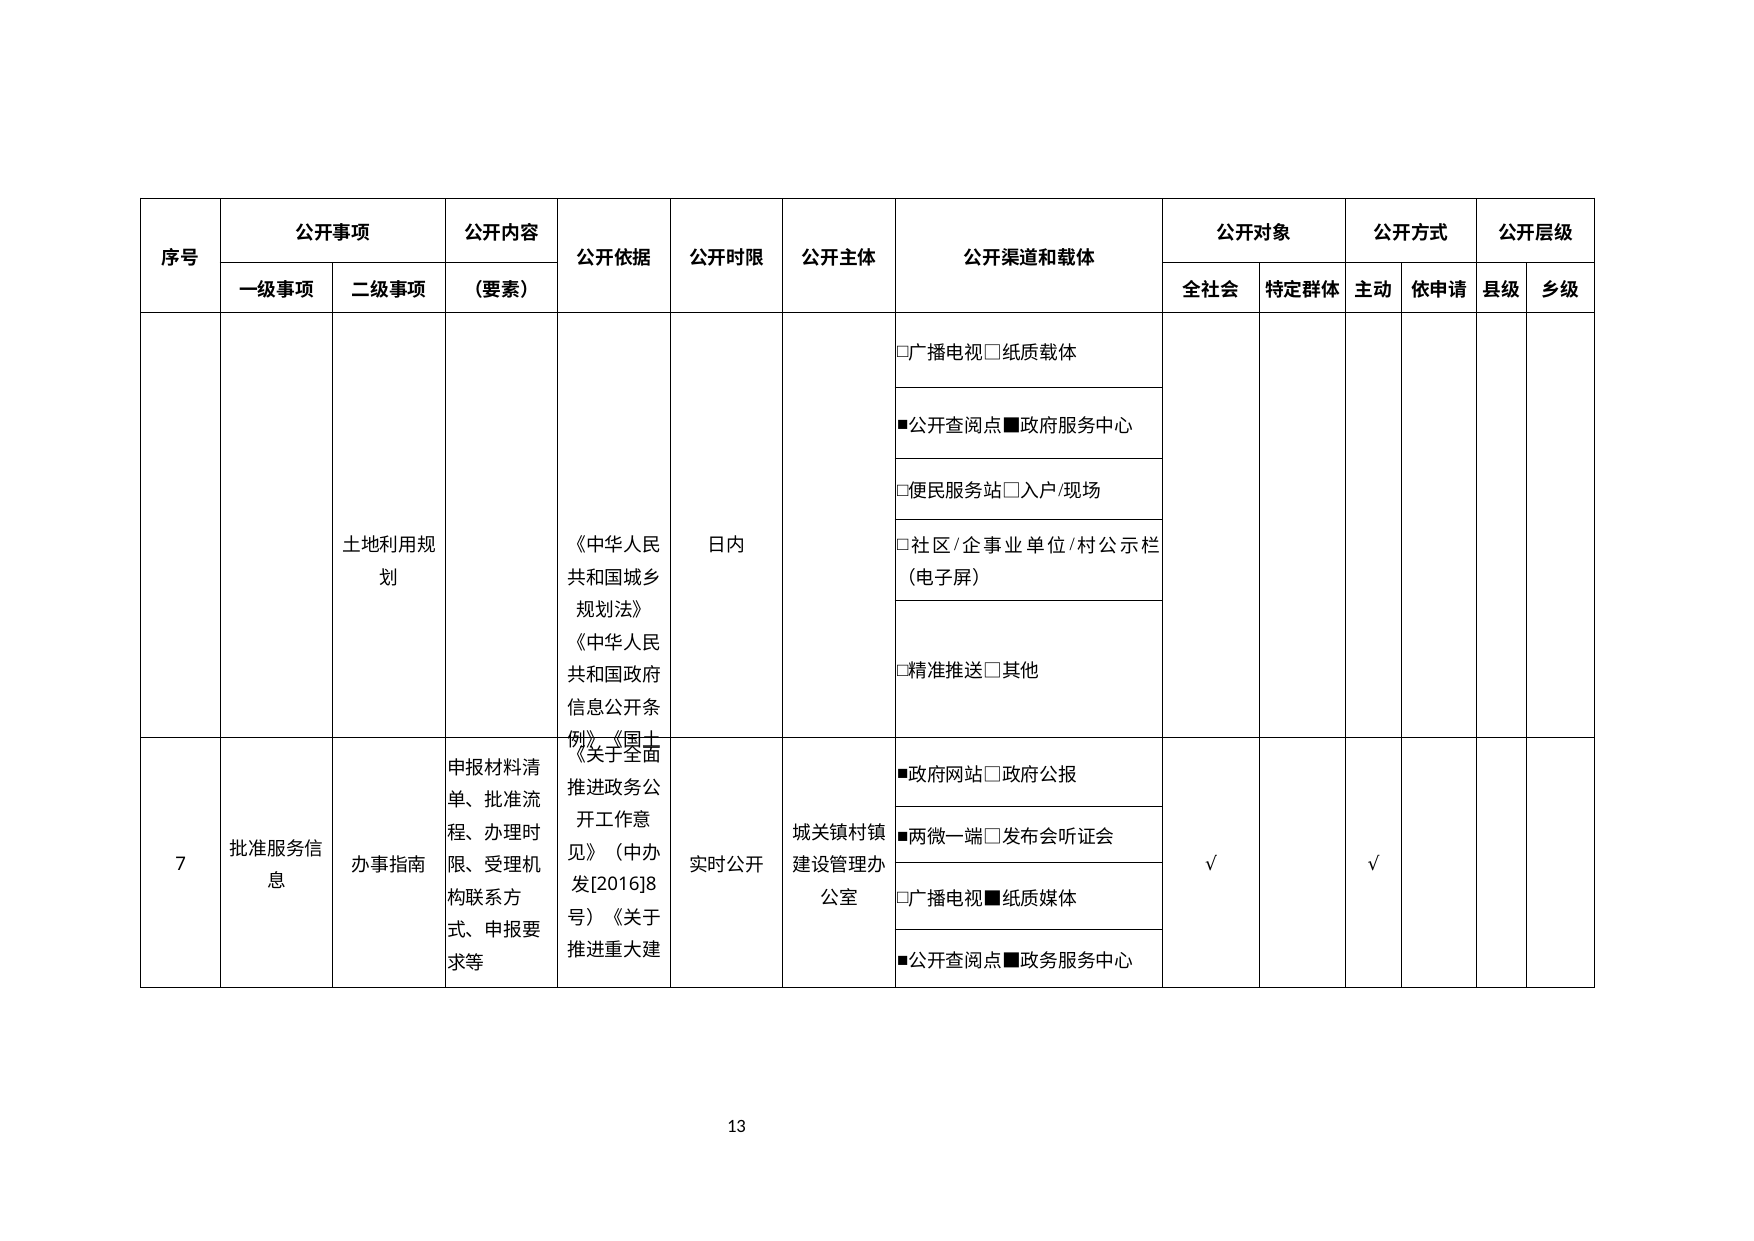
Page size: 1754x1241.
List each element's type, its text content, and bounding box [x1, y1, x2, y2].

table_cell □广播电视■纸质媒体 [896, 863, 1162, 929]
table_cell [1477, 738, 1526, 987]
table_cell 特定群体 [1260, 263, 1345, 312]
table_header 公开主体 [783, 199, 895, 312]
table_cell （要素） [446, 263, 557, 312]
table_cell 7 [141, 738, 220, 987]
table_cell 主动 [1346, 263, 1401, 312]
table_cell ■两微一端□发布会听证会 [896, 807, 1162, 862]
table_cell □精准推送□其他 [896, 601, 1162, 737]
table_cell □广播电视□纸质载体 [896, 313, 1162, 387]
table_cell 依申请 [1402, 263, 1476, 312]
table_cell 批准服务信息 [221, 738, 332, 987]
table_header 公开依据 [558, 199, 670, 312]
table_cell 全社会 [1163, 263, 1259, 312]
table_cell [1260, 738, 1345, 987]
table_header 公开层级 [1477, 199, 1594, 262]
table_cell 实时公开 [671, 738, 782, 987]
table_header 公开时限 [671, 199, 782, 312]
table_cell ■公开查阅点■政务服务中心 [896, 930, 1162, 987]
table_header 序号 [141, 199, 220, 312]
table_header 公开内容 [446, 199, 557, 262]
table_cell √ [1346, 738, 1401, 987]
table_cell [1527, 738, 1594, 987]
table_cell 《关于全面推进政务公开工作意见》（中办发[2016]8号）《关于推进重大建设项目批准和实施领域政府信息公开的意见》（国办发〔2017〕94号） [558, 738, 670, 987]
table_cell √ [1163, 738, 1259, 987]
table_header 公开事项 [221, 199, 445, 262]
table_cell ■公开查阅点■政府服务中心 [896, 388, 1162, 458]
table_cell □便民服务站□入户/现场 [896, 459, 1162, 518]
table_cell □社区/企事业单位/村公示栏（电子屏） [896, 520, 1162, 600]
table_cell 办事指南 [333, 738, 445, 987]
table_cell 乡级 [1527, 263, 1594, 312]
table_header 公开方式 [1346, 199, 1476, 262]
table_cell [1402, 738, 1476, 987]
table_cell 一级事项 [221, 263, 332, 312]
table_cell ■政府网站□政府公报 [896, 738, 1162, 806]
table_cell 申报材料清单、批准流程、办理时限、受理机构联系方式、申报要求等 [446, 738, 557, 987]
table_cell 县级 [1477, 263, 1526, 312]
table_cell 城关镇村镇建设管理办公室 [783, 738, 895, 987]
table_header 公开渠道和载体 [896, 199, 1162, 312]
table_header 公开对象 [1163, 199, 1345, 262]
table_cell 二级事项 [333, 263, 445, 312]
